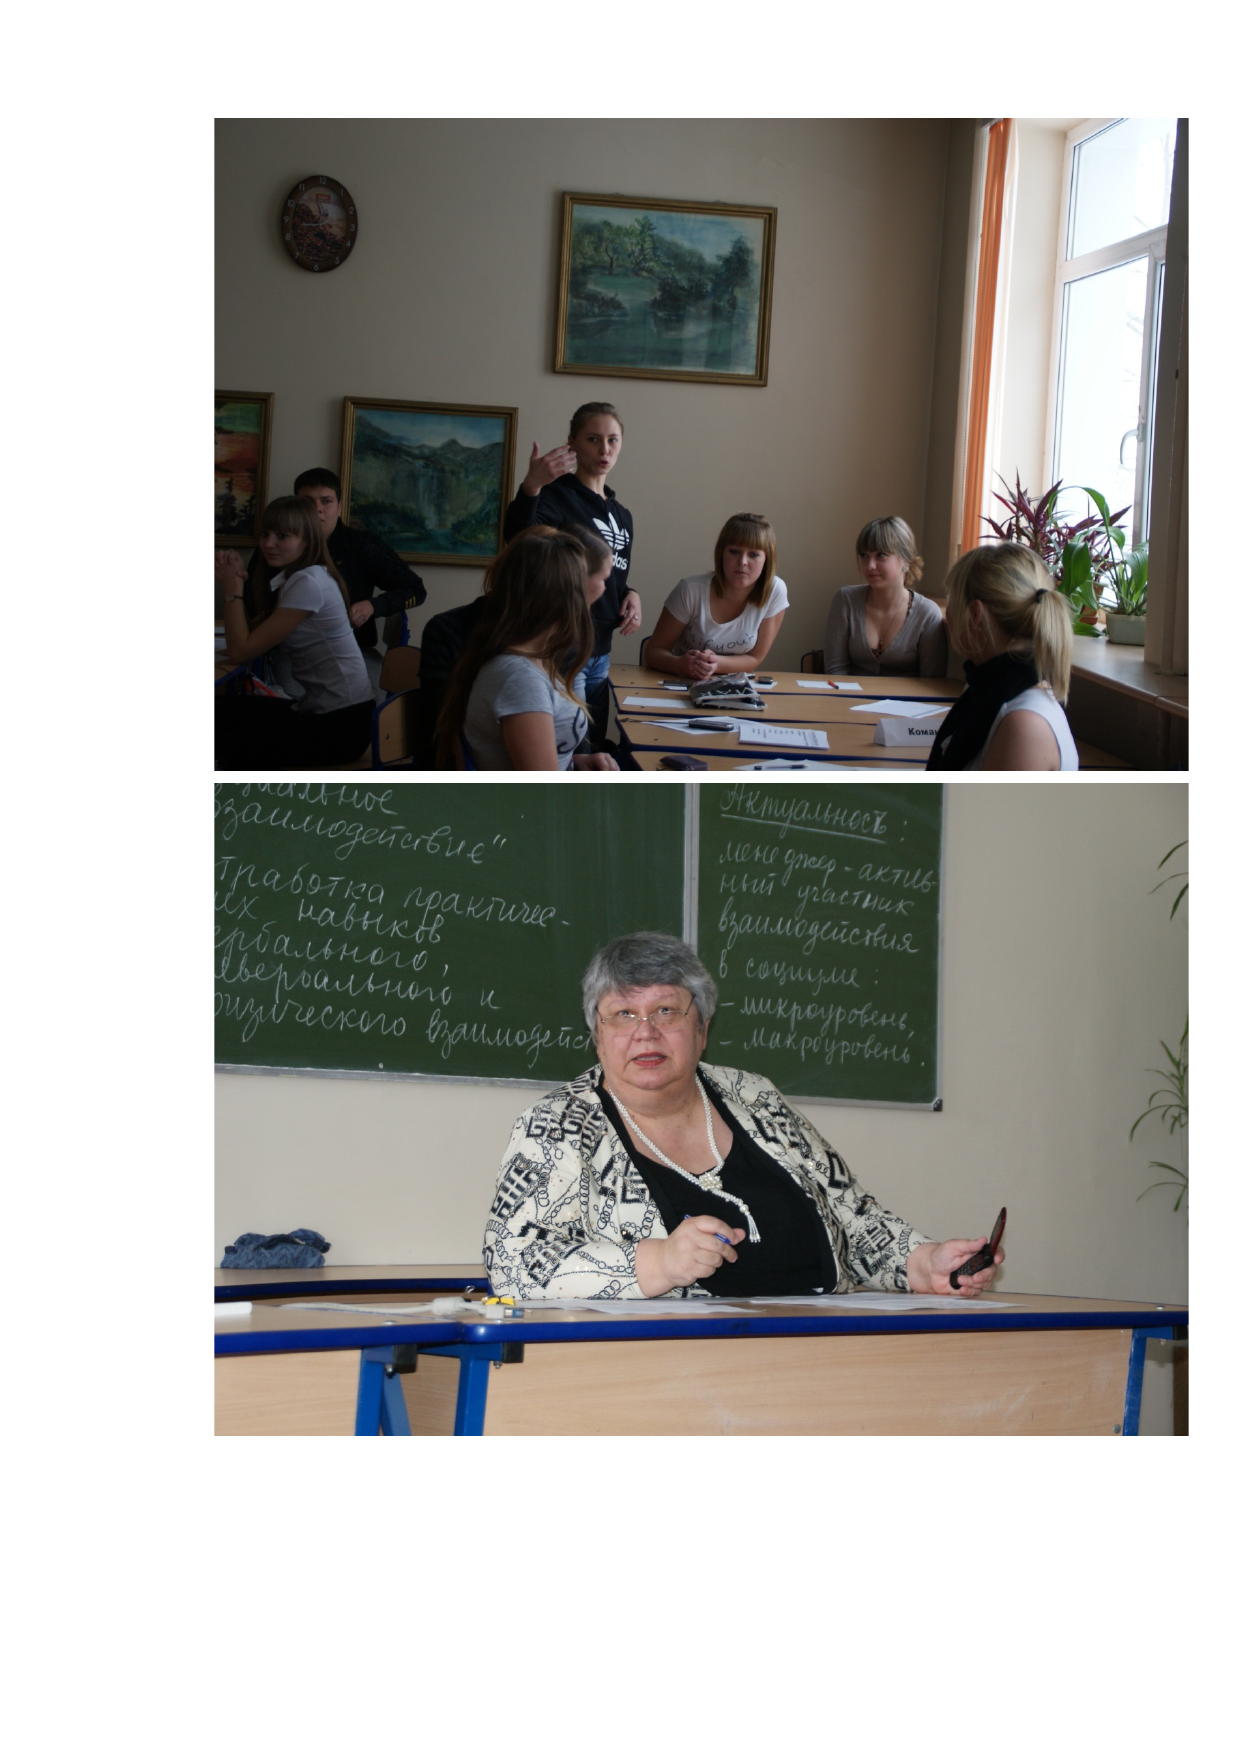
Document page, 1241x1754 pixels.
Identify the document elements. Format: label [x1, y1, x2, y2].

picture [214, 118, 1189, 771]
picture [214, 783, 1189, 1436]
